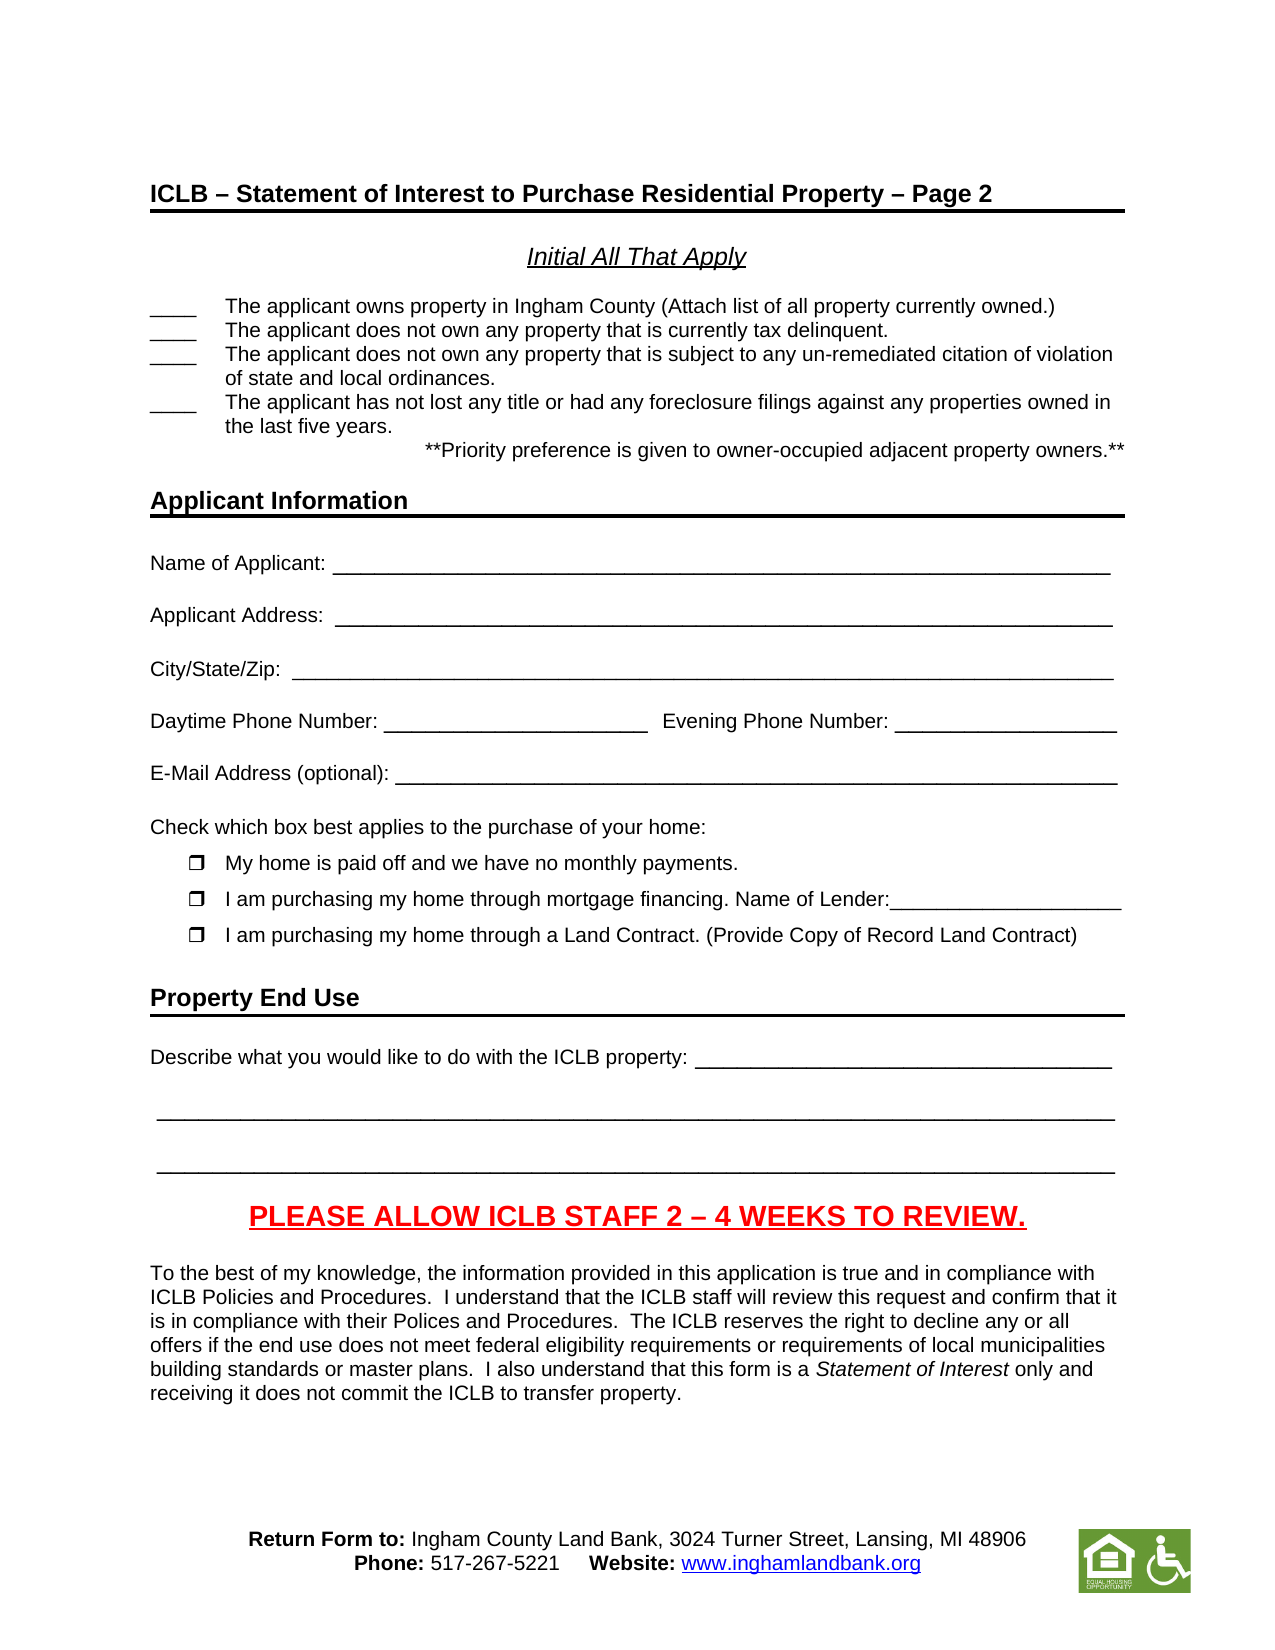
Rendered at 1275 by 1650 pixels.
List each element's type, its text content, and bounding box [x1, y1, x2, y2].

list I am purchasing my home through mortgage financing. Name of Lender:____________________ [187, 887, 1125, 911]
text _____________________________________________________________________ [150, 1146, 1125, 1175]
list My home is paid off and we have no monthly payments. [187, 851, 1125, 875]
text Initial All That Apply [150, 241, 1125, 270]
text Name of Applicant: ________________________________________________________ [150, 546, 1125, 575]
picture [1078, 1529, 1191, 1592]
text Daytime Phone Number: ___________________ Evening Phone Number: ________________ [150, 704, 1125, 733]
text City/State/Zip: _______________________________________________________________________ [150, 657, 1125, 681]
text ICLB – Statement of Interest to Purchase Residential Property – Page 2 [150, 179, 1125, 209]
text ____ The applicant does not own any property that is currently tax delinquent. [150, 318, 1125, 342]
text _____________________________________________________________________ [150, 1093, 1125, 1122]
text Applicant Address: ________________________________________________________ [150, 599, 1125, 628]
text To the best of my knowledge, the information provided in this application is true and in compliance with ICLB Policies and Procedures. I understand that the ICLB staff will review this request and confirm that it is in compliance with their Polices and Procedures. The ICLB reserves the right to decline any or all offers if the end use does not meet federal eligibility requirements or requirements of local municipalities building standards or master plans. I also understand that this form is a Statement of Interest only and receiving it does not commit the ICLB to transfer property. [150, 1261, 1125, 1405]
text Applicant Information [150, 486, 1125, 514]
text PLEASE ALLOW ICLB STAFF 2 – 4 WEEKS TO REVIEW. [150, 1199, 1125, 1232]
text Describe what you would like to do with the ICLB property: ______________________________ [150, 1041, 1125, 1069]
text ____ The applicant has not lost any title or had any foreclosure filings against any properties owned in the last five years. [150, 390, 1125, 438]
list I am purchasing my home through a Land Contract. (Provide Copy of Record Land Contract) [187, 923, 1125, 947]
text **Priority preference is given to owner-occupied adjacent property owners.** [150, 438, 1125, 462]
text ____ The applicant does not own any property that is subject to any un-remediated citation of violation of state and local ordinances. [150, 342, 1125, 390]
text Property End Use [150, 983, 1125, 1014]
text E-Mail Address (optional): ____________________________________________________ [150, 757, 1125, 786]
text Check which box best applies to the purchase of your home: [150, 815, 1125, 839]
text ____ The applicant owns property in Ingham County (Attach list of all property currently owned.) [150, 294, 1125, 318]
